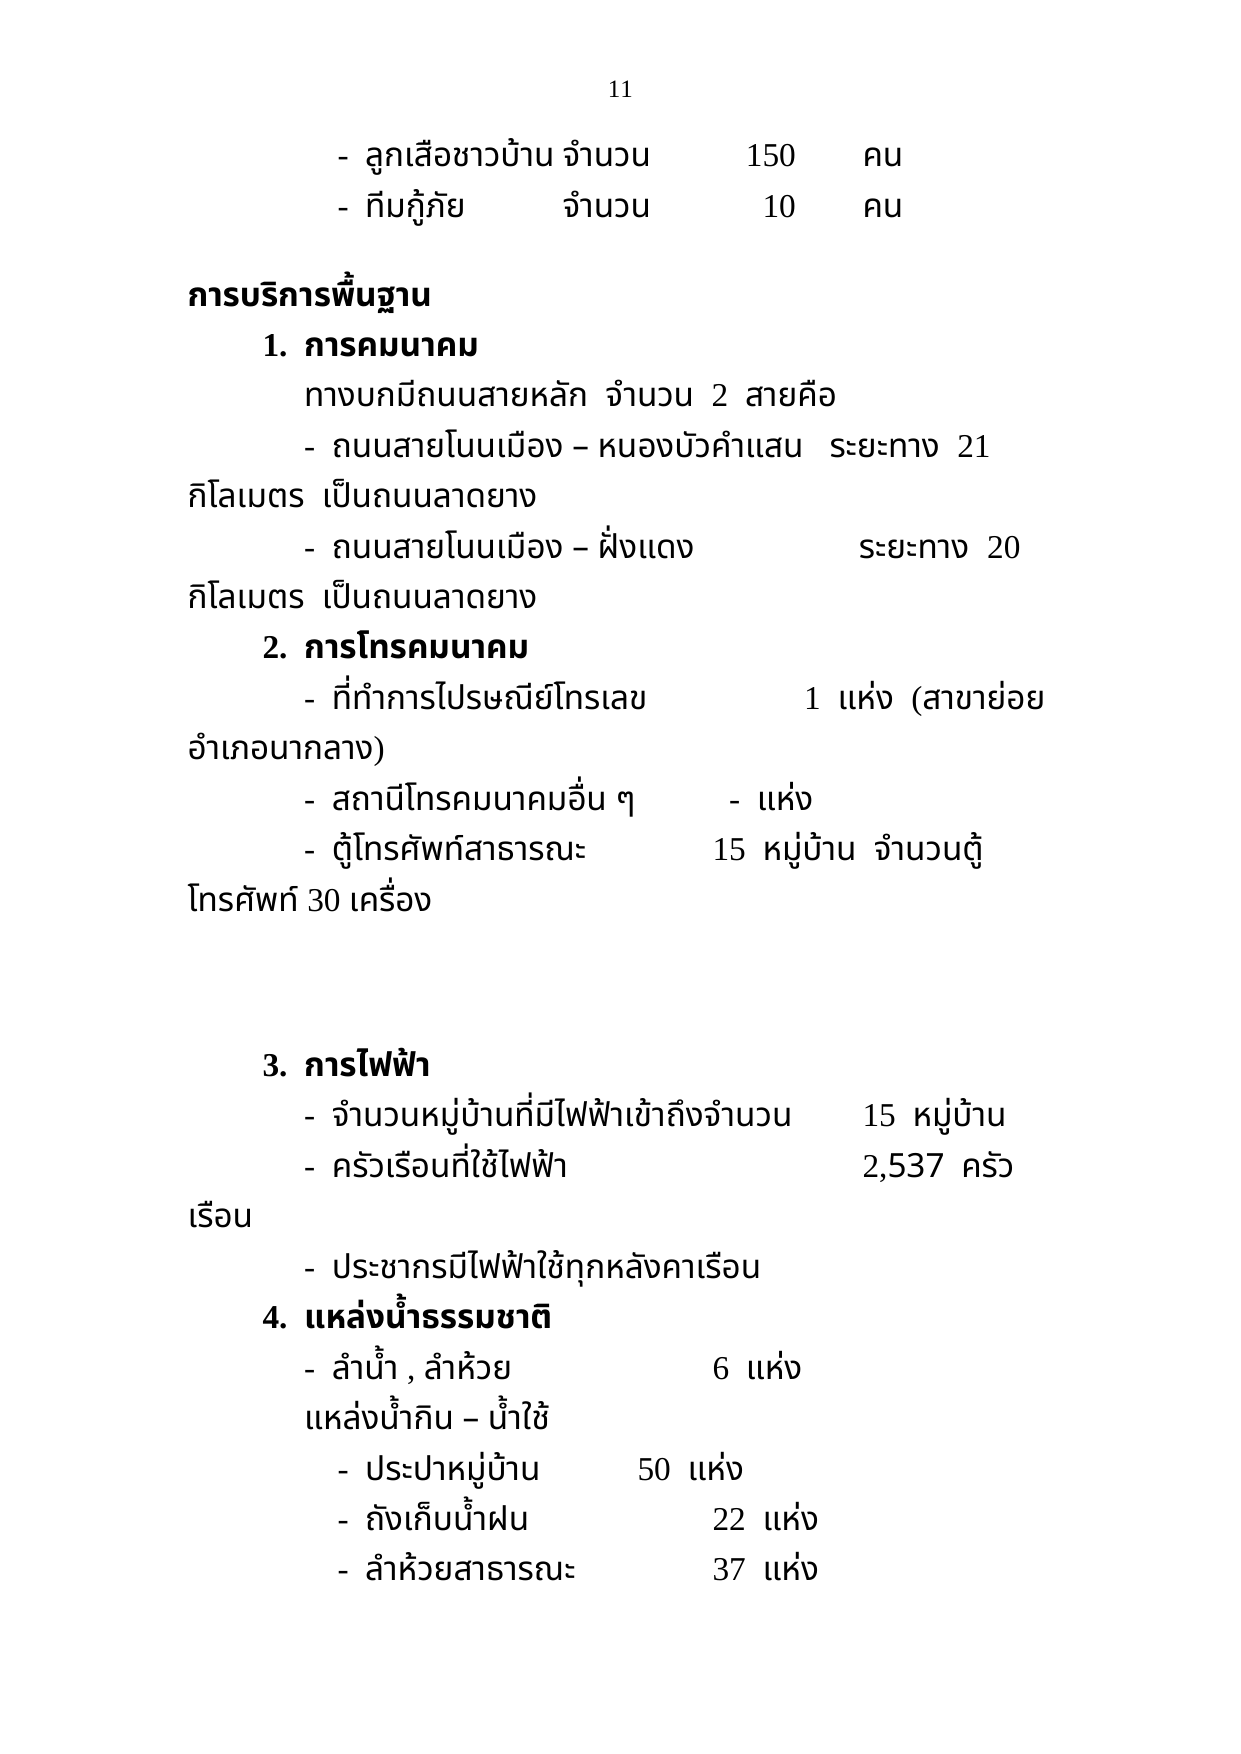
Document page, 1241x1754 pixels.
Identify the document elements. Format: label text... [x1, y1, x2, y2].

text - ตู้โทรศัพท์สาธารณะ 15 หมู่บ้าน จำนวนตู้โทรศัพท์ 30 เครื่อง [187, 825, 1053, 926]
text ทางบกมีถนนสายหลัก จำนวน 2 สายคือ [187, 371, 1053, 422]
text 4. แหล่งน้ำธรรมชาติ [187, 1293, 1053, 1344]
text - ลำห้วยสาธารณะ 37 แห่ง [187, 1545, 1053, 1596]
text - สถานีโทรคมนาคมอื่น ๆ - แห่ง [187, 775, 1053, 825]
text 3. การไฟฟ้า [187, 1041, 1053, 1091]
text 1. การคมนาคม [187, 321, 1053, 371]
text - ถนนสายโนนเมือง – ฝั่งแดง ระยะทาง 20 กิโลเมตร เป็นถนนลาดยาง [187, 523, 1053, 623]
text - ประปาหมู่บ้าน 50 แห่ง [187, 1444, 1053, 1495]
text การบริการพื้นฐาน [187, 271, 1053, 321]
text - ลูกเสือชาวบ้าน จำนวน 150 คน [187, 131, 1053, 182]
text แหล่งน้ำกิน – น้ำใช้ [187, 1394, 1053, 1444]
text - ที่ทำการไปรษณีย์โทรเลข 1 แห่ง (สาขาย่อยอำเภอนากลาง) [187, 674, 1053, 775]
text - จำนวนหมู่บ้านที่มีไฟฟ้าเข้าถึงจำนวน 15 หมู่บ้าน [187, 1091, 1053, 1142]
text 2. การโทรคมนาคม [187, 623, 1053, 674]
text - ถังเก็บน้ำฝน 22 แห่ง [187, 1495, 1053, 1545]
text - ลำน้ำ , ลำห้วย 6 แห่ง [187, 1344, 1053, 1394]
text - ถนนสายโนนเมือง – หนองบัวคำแสน ระยะทาง 21 กิโลเมตร เป็นถนนลาดยาง [187, 422, 1053, 523]
text - ประชากรมีไฟฟ้าใช้ทุกหลังคาเรือน [187, 1243, 1053, 1293]
text - ทีมกู้ภัย จำนวน 10 คน [187, 182, 1053, 232]
text - ครัวเรือนที่ใช้ไฟฟ้า 2,537 ครัวเรือน [187, 1142, 1053, 1243]
